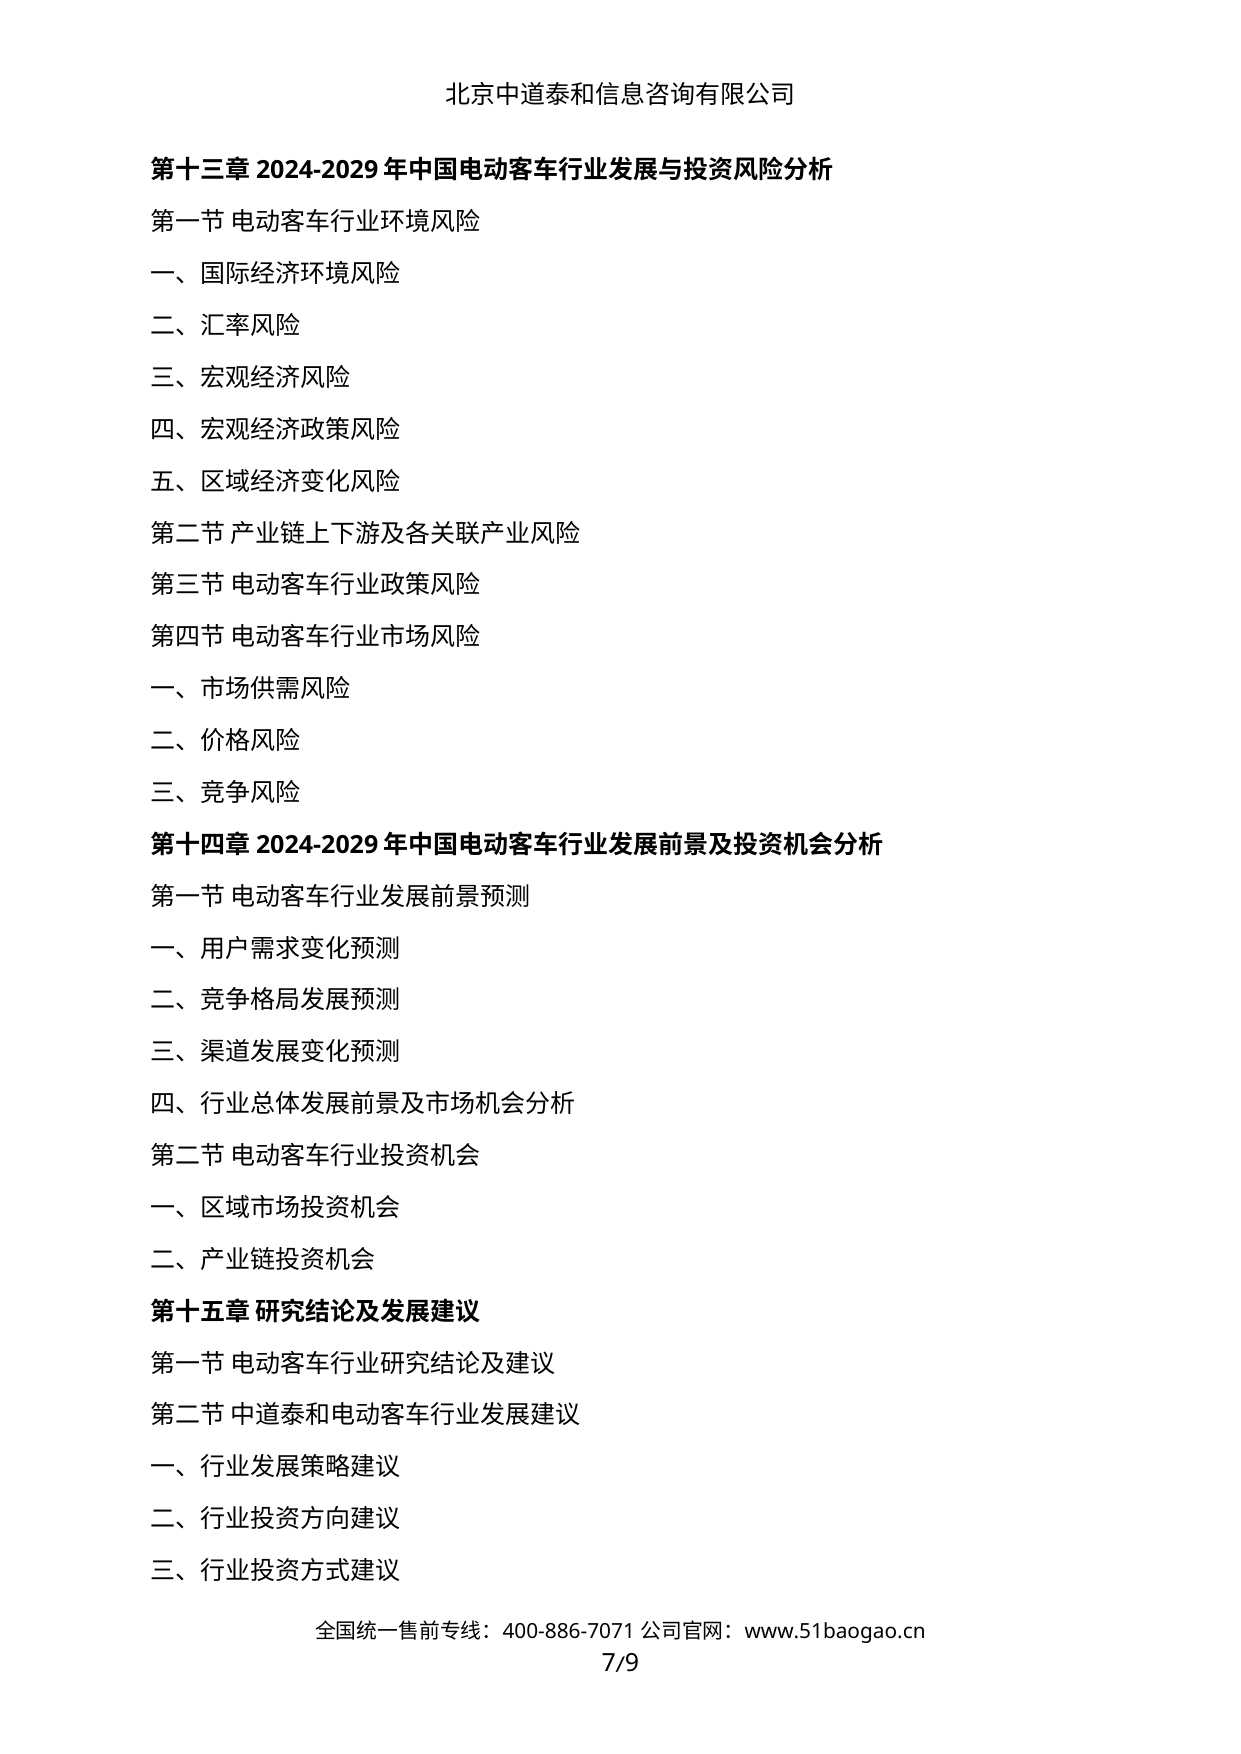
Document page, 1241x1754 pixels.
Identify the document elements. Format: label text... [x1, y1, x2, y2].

text 三、宏观经济风险 [150, 357, 1090, 394]
text 三、竞争风险 [150, 772, 1090, 809]
text 第三节 电动客车行业政策风险 [150, 565, 1090, 601]
text 四、宏观经济政策风险 [150, 409, 1090, 446]
text 第一节 电动客车行业环境风险 [150, 202, 1090, 238]
text 第二节 中道泰和电动客车行业发展建议 [150, 1395, 1090, 1431]
text 五、区域经济变化风险 [150, 461, 1090, 497]
text 一、国际经济环境风险 [150, 254, 1090, 290]
text 一、市场供需风险 [150, 669, 1090, 705]
text 第一节 电动客车行业发展前景预测 [150, 876, 1090, 912]
text 四、行业总体发展前景及市场机会分析 [150, 1084, 1090, 1120]
text 一、区域市场投资机会 [150, 1187, 1090, 1224]
text 二、产业链投资机会 [150, 1239, 1090, 1276]
text 三、渠道发展变化预测 [150, 1032, 1090, 1068]
text 第十五章 研究结论及发展建议 [150, 1291, 1090, 1327]
text 一、用户需求变化预测 [150, 928, 1090, 964]
text 二、汇率风险 [150, 306, 1090, 342]
text 二、价格风险 [150, 721, 1090, 757]
text 第四节 电动客车行业市场风险 [150, 617, 1090, 653]
text 二、竞争格局发展预测 [150, 980, 1090, 1016]
text 二、行业投资方向建议 [150, 1499, 1090, 1535]
text 一、行业发展策略建议 [150, 1447, 1090, 1483]
text 三、行业投资方式建议 [150, 1551, 1090, 1587]
text 第二节 产业链上下游及各关联产业风险 [150, 513, 1090, 549]
text 第一节 电动客车行业研究结论及建议 [150, 1343, 1090, 1379]
text 第十四章 2024-2029年中国电动客车行业发展前景及投资机会分析 [150, 824, 1090, 861]
text 第二节 电动客车行业投资机会 [150, 1136, 1090, 1172]
text 第十三章 2024-2029年中国电动客车行业发展与投资风险分析 [150, 150, 1090, 186]
